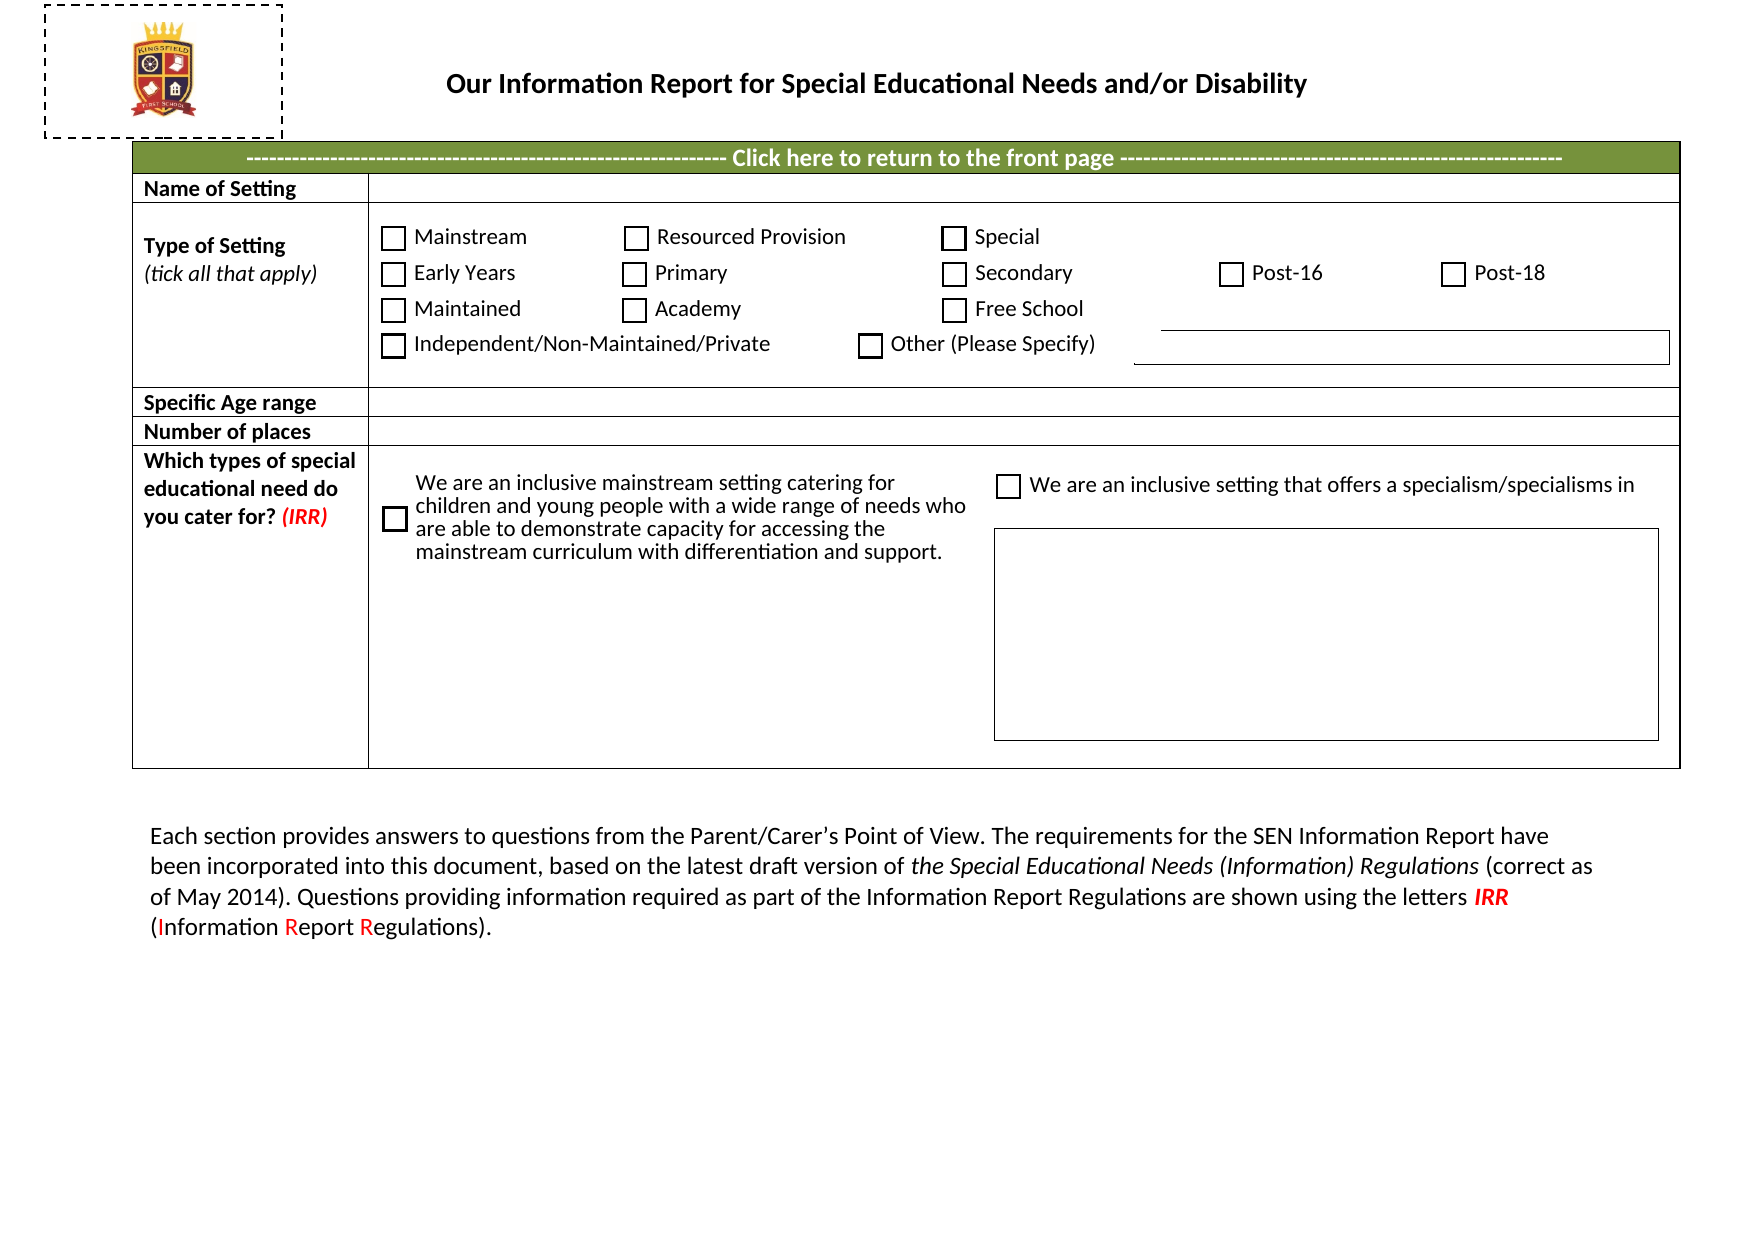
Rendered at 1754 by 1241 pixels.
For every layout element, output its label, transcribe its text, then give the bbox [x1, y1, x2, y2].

table_cell Name of Setting [133, 174, 368, 202]
picture [131, 22, 197, 118]
table_cell Number of places [133, 417, 368, 445]
table_cell [369, 174, 1679, 202]
table_cell Specific Age range [133, 388, 368, 416]
table_cell [369, 417, 1679, 445]
table_cell Which types of special educational need do you cater for? (IRR) [133, 446, 368, 768]
text Each section provides answers to questions from the Parent/Carer’s Point of View. The requirements for the SEN Information Report have been incorporated into this document, based on the latest draft version of the Special Educational Needs (Information) Regulations (correct as of May 2014). Questions providing information required as part of the Information Report Regulations are shown using the letters IRR (Information Report Regulations). [150, 820, 1604, 942]
table_cell [369, 203, 1679, 387]
table_header --------------------------------------------------------------- Click here to return to the front page ---------------------------------------------------------- [133, 142, 1679, 173]
table_cell [369, 446, 1679, 768]
table_cell [369, 388, 1679, 416]
table_cell Type of Setting (tick all that apply) [133, 203, 368, 387]
